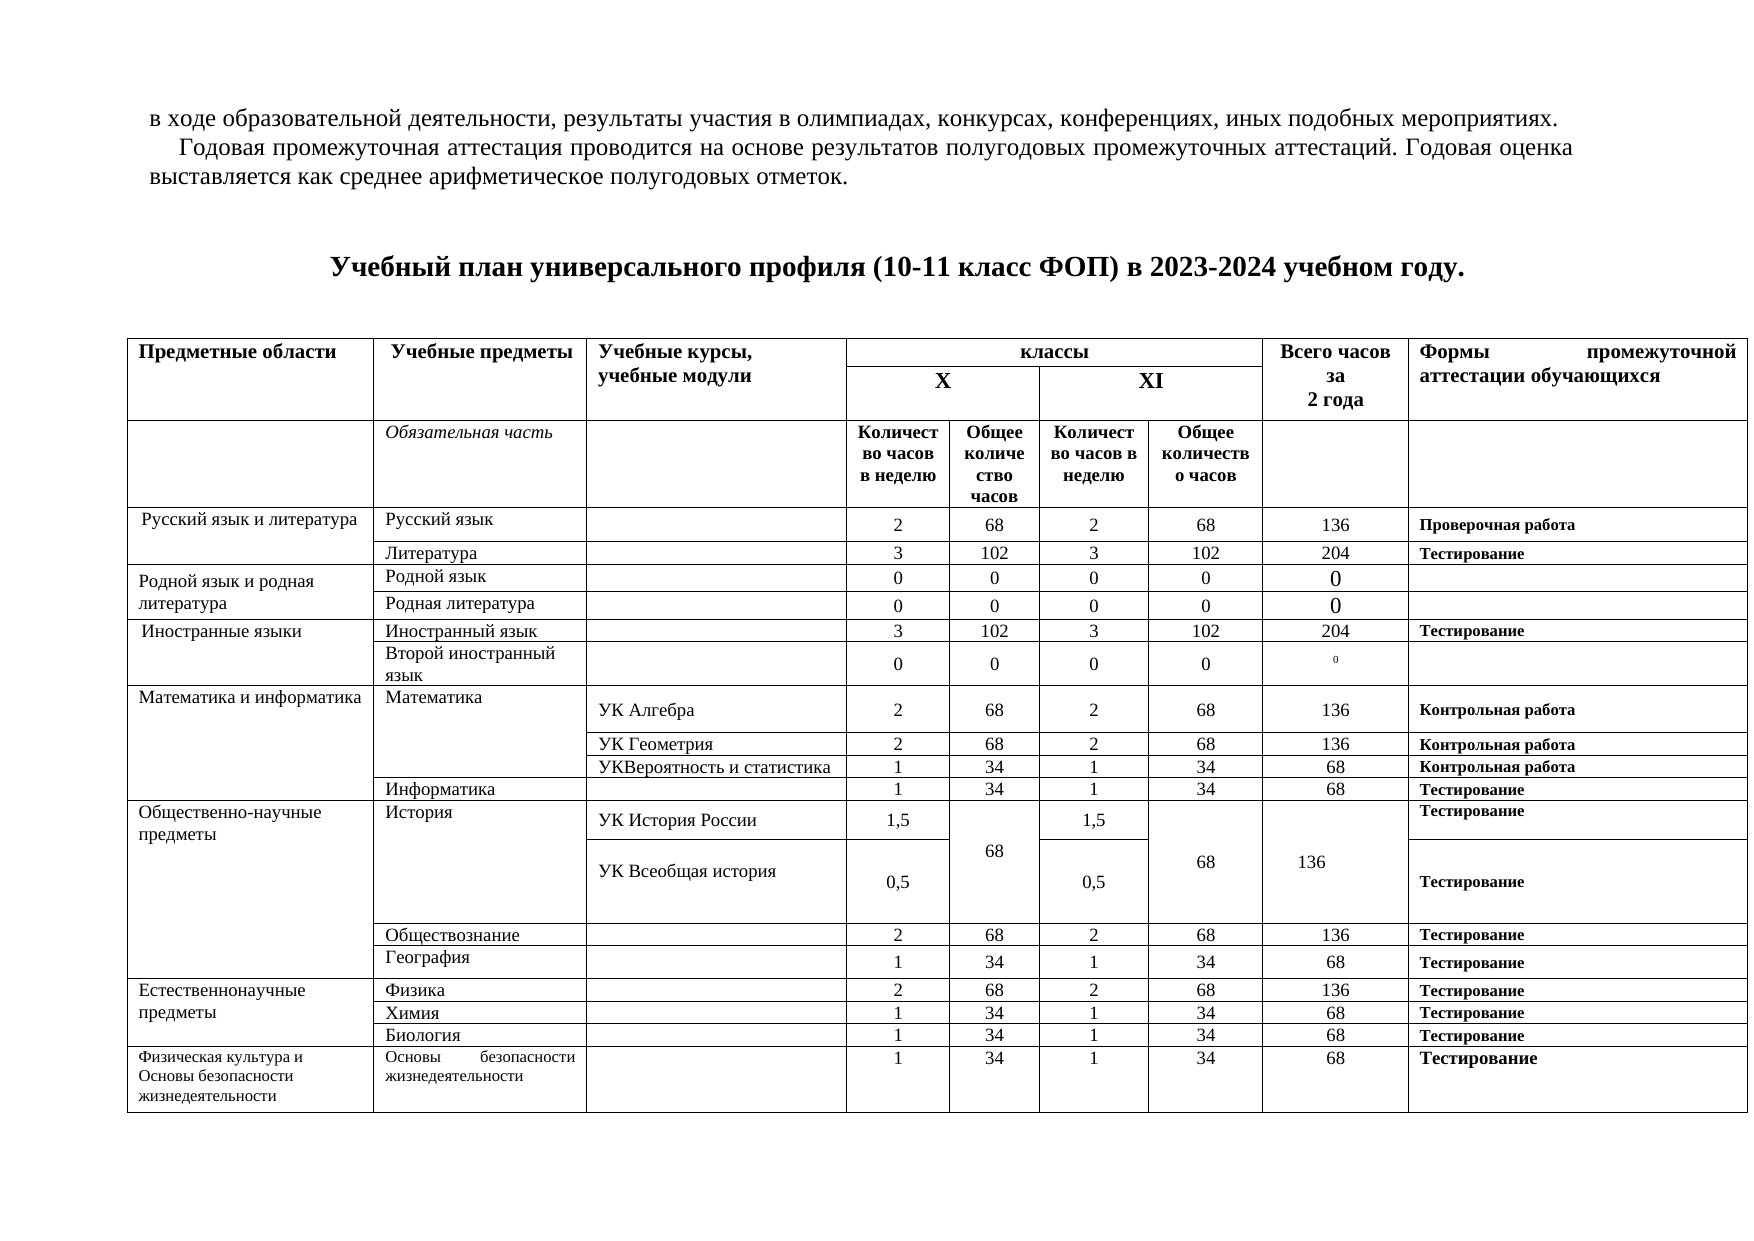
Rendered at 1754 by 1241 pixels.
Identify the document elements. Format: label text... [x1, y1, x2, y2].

table_cell УК История России [587, 801, 846, 839]
table_cell 34 [1149, 1002, 1262, 1023]
table_cell 102 [1149, 542, 1262, 564]
table_cell 68 [1263, 1024, 1408, 1046]
table_cell [1263, 421, 1408, 507]
text Годовая промежуточная аттестация проводится на основе результатов полугодовых промежуточных аттестаций. Годовая оценка выставляется как среднее арифметическое полугодовых отметок. [149, 132, 1574, 190]
table_cell 34 [1149, 1024, 1262, 1046]
table_cell 68 [950, 508, 1039, 541]
table_header Формы промежуточной аттестации обучающихся [1409, 339, 1747, 419]
table_cell XI [1040, 367, 1262, 419]
table_cell 1 [847, 756, 949, 777]
table_cell 136 [1263, 801, 1360, 922]
table_cell 0 [1040, 642, 1148, 685]
table_cell 1 [1040, 756, 1148, 777]
table_cell 2 [1040, 508, 1148, 541]
table_cell Химия [374, 1002, 586, 1023]
table_cell 34 [950, 756, 1039, 777]
table_cell 136 [1263, 924, 1408, 945]
table_cell УК Геометрия [587, 733, 846, 755]
table_cell 68 [950, 801, 1039, 922]
table_cell 68 [1263, 756, 1408, 777]
table_cell 204 [1263, 542, 1408, 564]
table_cell 136 [1263, 979, 1408, 1001]
table_cell 0 [847, 565, 949, 591]
table_cell 68 [950, 979, 1039, 1001]
table_cell 68 [1263, 1047, 1408, 1112]
table_cell География [374, 946, 586, 978]
table_cell 34 [1149, 946, 1262, 978]
table_cell Информатика [374, 778, 586, 800]
table_cell 102 [950, 542, 1039, 564]
table_cell Контрольная работа [1409, 733, 1747, 755]
table_cell [1409, 421, 1747, 507]
table_cell Математика [374, 686, 586, 777]
table_cell 3 [847, 620, 949, 641]
table_cell 0,5 [1040, 840, 1148, 922]
table_header классы [847, 339, 1262, 366]
table_header Всего часов за 2 года [1263, 339, 1408, 419]
table_cell 68 [1149, 733, 1262, 755]
table_cell [1409, 642, 1747, 685]
table_cell 2 [1040, 733, 1148, 755]
table_cell [587, 508, 846, 541]
table_cell 68 [950, 686, 1039, 732]
table_cell 2 [1040, 686, 1148, 732]
table_cell Тестирование [1409, 542, 1747, 564]
table_cell [1409, 565, 1747, 591]
table_cell 1 [847, 946, 949, 978]
table_cell 2 [847, 686, 949, 732]
table_cell 68 [950, 733, 1039, 755]
table_cell Тестирование [1409, 946, 1747, 978]
table_cell 34 [1149, 778, 1262, 800]
table_cell 1,5 [847, 801, 949, 839]
table_cell [587, 1047, 846, 1112]
table_cell [587, 1002, 846, 1023]
table_cell Родная литература [374, 592, 586, 619]
table_cell 0 [847, 592, 949, 619]
table_cell Тестирование [1409, 778, 1747, 800]
table_cell 34 [950, 946, 1039, 978]
table_cell 68 [1149, 801, 1262, 922]
table_cell 3 [1040, 542, 1148, 564]
table_cell 0 [950, 592, 1039, 619]
table_cell 0 [950, 642, 1039, 685]
table_cell Естественнонаучные предметы [128, 979, 373, 1046]
table_cell Общественно-научные предметы [128, 801, 373, 978]
table_cell Иностранные языки [128, 620, 373, 685]
table_cell 34 [950, 1047, 1039, 1112]
table_cell [1360, 801, 1408, 922]
table_cell 68 [1149, 979, 1262, 1001]
table_cell Тестирование [1409, 1024, 1747, 1046]
table_cell Тестирование [1409, 979, 1747, 1001]
table_cell 1,5 [1040, 801, 1148, 839]
text Учебный план универсального профиля (10-11 класс ФОП) в 2023-2024 учебном году. [329, 249, 1541, 282]
table_cell 1 [1040, 1024, 1148, 1046]
table_cell Обязательная часть [374, 421, 586, 507]
table_cell 2 [847, 979, 949, 1001]
table_cell Контрольная работа [1409, 756, 1747, 777]
table_cell Математика и информатика [128, 686, 373, 800]
table_cell 68 [1149, 924, 1262, 945]
table_cell 68 [1263, 946, 1408, 978]
table_cell 136 [1263, 508, 1408, 541]
table_cell [587, 620, 846, 641]
text в ходе образовательной деятельности, результаты участия в олимпиадах, конкурсах, конференциях, иных подобных мероприятиях. [149, 103, 1574, 132]
table_cell 0,5 [847, 840, 949, 922]
table_cell 2 [847, 924, 949, 945]
table_cell 34 [950, 1024, 1039, 1046]
table_cell УК Всеобщая история [587, 840, 846, 922]
table_cell 68 [1263, 778, 1408, 800]
table_cell Физика [374, 979, 586, 1001]
table_cell X [847, 367, 1039, 419]
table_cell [374, 1047, 586, 1112]
table_cell История [374, 801, 586, 922]
table_cell [128, 421, 373, 507]
table_cell Общее количество часов [950, 421, 1039, 507]
table_cell Тестирование [1409, 801, 1747, 839]
table_cell Обществознание [374, 924, 586, 945]
table_cell 0 [1149, 565, 1262, 591]
table_cell 102 [950, 620, 1039, 641]
table_cell 204 [1263, 620, 1408, 641]
table_cell Проверочная работа [1409, 508, 1747, 541]
table_cell 2 [1040, 924, 1148, 945]
table_cell 1 [847, 778, 949, 800]
table_cell Тестирование [1409, 1047, 1747, 1112]
table_cell Биология [374, 1024, 586, 1046]
table_header Предметные области [128, 339, 373, 419]
table_cell [587, 542, 846, 564]
table_cell [587, 565, 846, 591]
table_cell 1 [847, 1024, 949, 1046]
table_cell [587, 946, 846, 978]
table_cell [587, 642, 846, 685]
table_cell 1 [1040, 1002, 1148, 1023]
table_header Учебные курсы, учебные модули [587, 339, 846, 419]
table_cell 2 [1040, 979, 1148, 1001]
table_cell Общее количество часов [1149, 421, 1262, 507]
table_cell 1 [1040, 1047, 1148, 1112]
table_cell УК Алгебра [587, 686, 846, 732]
table_cell 68 [1149, 508, 1262, 541]
table_cell 0 [1040, 592, 1148, 619]
table_cell 34 [950, 778, 1039, 800]
table_cell Количество часов в неделю [847, 421, 949, 507]
table_cell Иностранный язык [374, 620, 586, 641]
table_cell 136 [1263, 686, 1408, 732]
table_cell [587, 778, 846, 800]
table_cell 0 [950, 565, 1039, 591]
table_cell 1 [847, 1047, 949, 1112]
table_cell [587, 924, 846, 945]
table_cell 3 [847, 542, 949, 564]
table_cell 1 [1040, 946, 1148, 978]
table_cell УКВероятность и статистика [587, 756, 846, 777]
table_cell 0 [1149, 642, 1262, 685]
table_cell 0 [1149, 592, 1262, 619]
table_cell 34 [1149, 756, 1262, 777]
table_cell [128, 1047, 373, 1112]
table_cell 1 [1040, 778, 1148, 800]
table_cell Тестирование [1409, 840, 1747, 922]
table_cell 68 [950, 924, 1039, 945]
table_cell 0 [1263, 592, 1408, 619]
table_cell Тестирование [1409, 924, 1747, 945]
table_cell 1 [847, 1002, 949, 1023]
table_cell Родной язык [374, 565, 586, 591]
table_cell Тестирование [1409, 1002, 1747, 1023]
table_cell Второй иностранный язык [374, 642, 586, 685]
table_cell 34 [950, 1002, 1039, 1023]
table_cell Родной язык и родная литература [128, 565, 373, 619]
table_cell [587, 1024, 846, 1046]
table_cell 2 [847, 508, 949, 541]
table_cell [587, 979, 846, 1001]
table_cell 3 [1040, 620, 1148, 641]
table_cell [1409, 592, 1747, 619]
table_cell 0 [1263, 565, 1408, 591]
table_cell 68 [1263, 1002, 1408, 1023]
table_cell 68 [1149, 686, 1262, 732]
table_cell Тестирование [1409, 620, 1747, 641]
table_cell Контрольная работа [1409, 686, 1747, 732]
table_cell 102 [1149, 620, 1262, 641]
table_cell 0 [847, 642, 949, 685]
table_cell 136 [1263, 733, 1408, 755]
table_cell [587, 421, 846, 507]
table_cell 0 [1263, 642, 1408, 685]
table_header Учебные предметы [374, 339, 586, 419]
table_cell Литература [374, 542, 586, 564]
table_cell 2 [847, 733, 949, 755]
table_cell Русский язык [374, 508, 586, 541]
table_cell 0 [1040, 565, 1148, 591]
table_cell [587, 592, 846, 619]
table_cell Количество часов в неделю [1040, 421, 1148, 507]
table_cell Русский язык и литература [128, 508, 373, 564]
table_cell 34 [1149, 1047, 1262, 1112]
